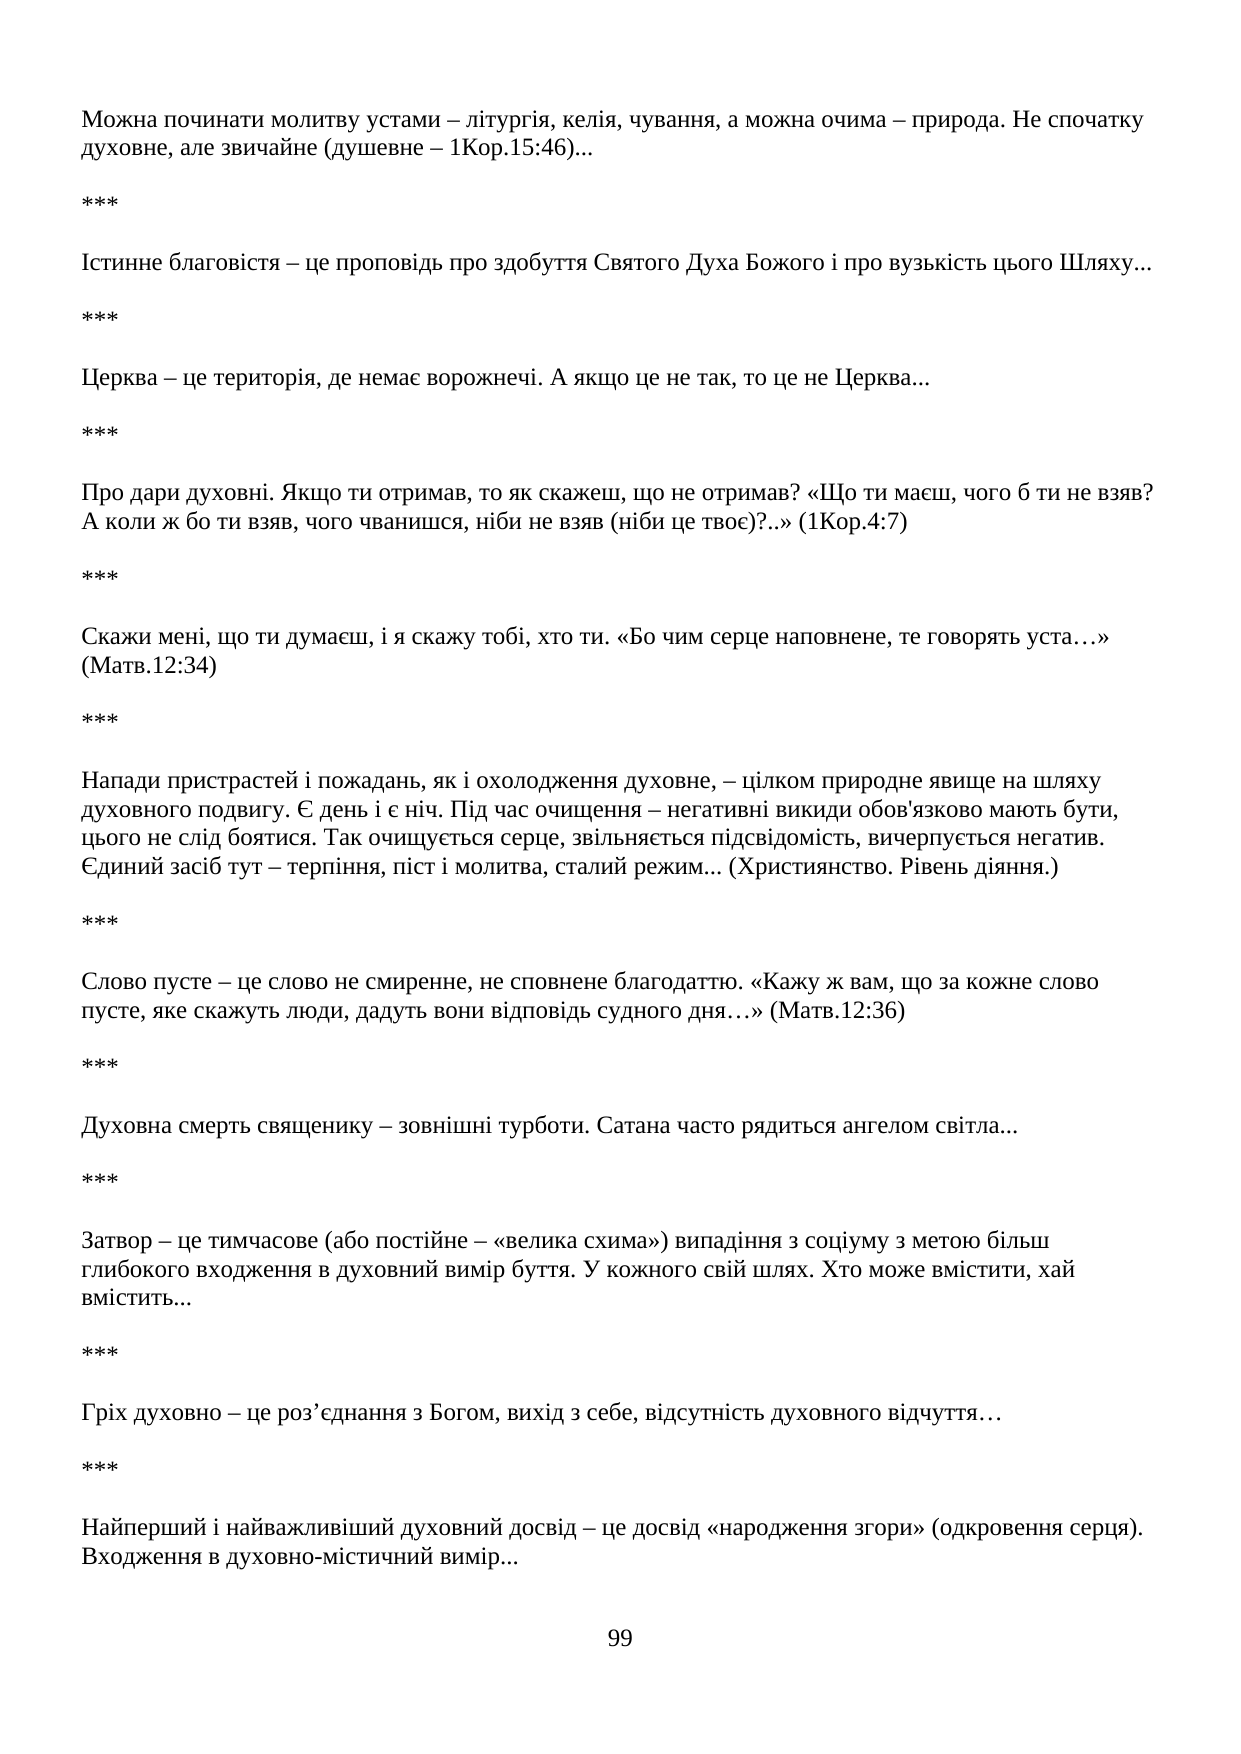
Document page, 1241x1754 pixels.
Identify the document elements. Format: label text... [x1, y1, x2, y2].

text Духовна смерть священику – зовнішні турботи. Сатана часто рядиться ангелом світла... [81, 1110, 1159, 1139]
text Затвор – це тимчасове (або постійне – «велика схима») випадіння з соціуму з метою більш глибокого входження в духовний вимір буття. У кожного свій шлях. Хто може вмістити, хай вмістить... [81, 1225, 1159, 1311]
text *** [81, 1167, 1159, 1196]
text Слово пусте – це слово не смиренне, не сповнене благодаттю. «Кажу ж вам, що за кожне слово пусте, яке скажуть люди, дадуть вони відповідь судного дня…» (Матв.12:36) [81, 966, 1159, 1024]
text Церква – це територія, де немає ворожнечі. А якщо це не так, то це не Церква... [81, 362, 1159, 391]
text Істинне благовістя – це проповідь про здобуття Святого Духа Божого і про вузькість цього Шляху... [81, 247, 1159, 276]
text Можна починати молитву устами – літургія, келія, чування, а можна очима – природа. Не спочатку духовне, але звичайне (душевне – 1Кор.15:46)... [81, 104, 1159, 161]
text *** [81, 190, 1159, 219]
text Гріх духовно – це роз’єднання з Богом, вихід з себе, відсутність духовного відчуття… [81, 1397, 1159, 1426]
text Найперший і найважливіший духовний досвід – це досвід «народження згори» (одкровення серця). Входження в духовно-містичний вимір... [81, 1512, 1159, 1570]
text *** [81, 707, 1159, 736]
text Про дари духовні. Якщо ти отримав, то як скажеш, що не отримав? «Що ти маєш, чого б ти не взяв? А коли ж бо ти взяв, чого чванишся, ніби не взяв (ніби це твоє)?..» (1Кор.4:7) [81, 477, 1159, 535]
text *** [81, 1340, 1159, 1369]
text *** [81, 1455, 1159, 1484]
text Напади пристрастей i пожадань, як i охолодження духовне, – цілком природне явище на шляху духовного подвигу. Є день і є ніч. Під час очищення – негативні викиди обов'язково мають бути, цього не слід боятися. Так очищується серце, звільняється підсвідомість, вичерпується негатив. Єдиний засіб тут – терпіння, піст i молитва, сталий режим... (Християнство. Рівень діяння.) [81, 765, 1159, 880]
text *** [81, 909, 1159, 937]
text Скажи мені, що ти думаєш, і я скажу тобі, хто ти. «Бо чим серце наповнене, те говорять уста…» (Матв.12:34) [81, 621, 1159, 679]
text *** [81, 1052, 1159, 1081]
text *** [81, 305, 1159, 334]
text *** [81, 420, 1159, 449]
text *** [81, 564, 1159, 592]
